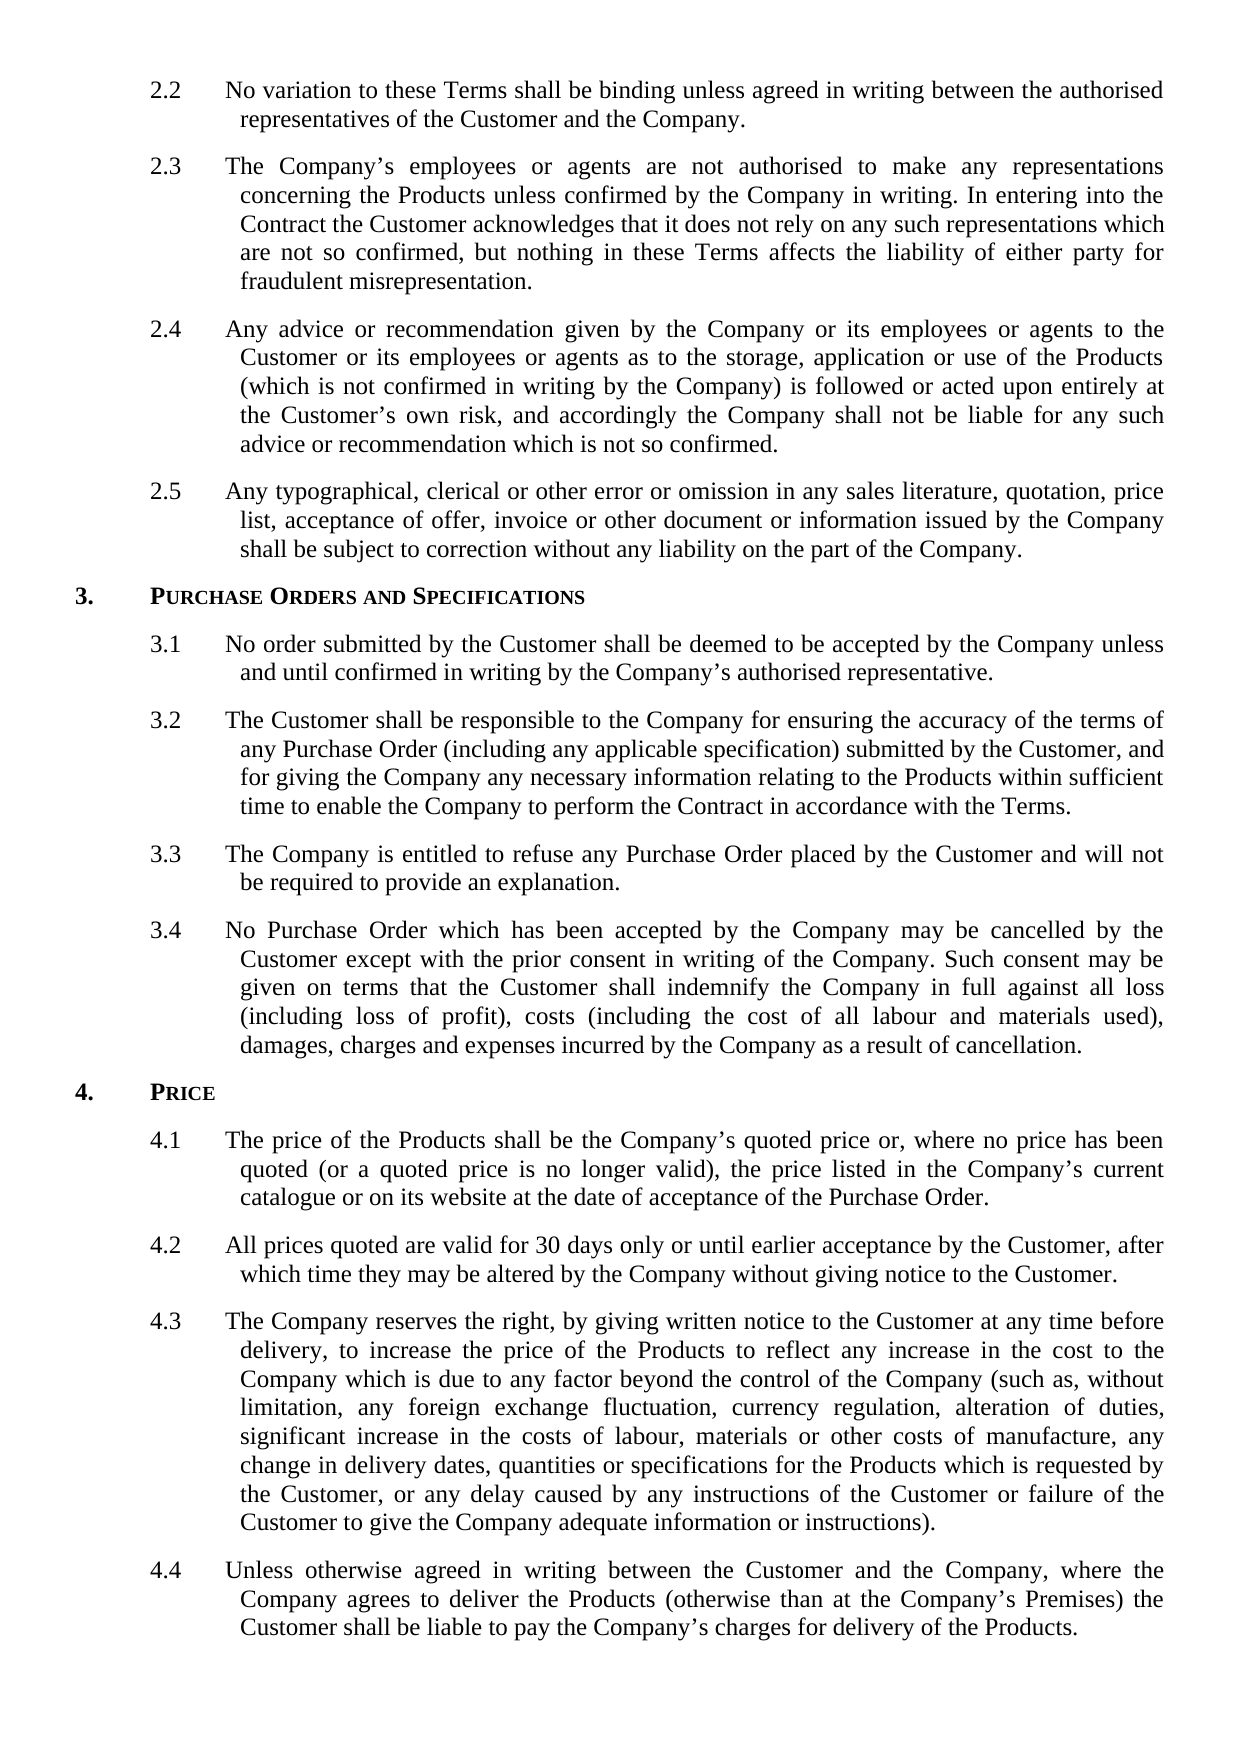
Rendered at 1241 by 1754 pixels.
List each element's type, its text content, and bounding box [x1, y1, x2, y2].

list The Company’s employees or agents are not authorised to make any representations concerning the Products unless confirmed by the Company in writing. In entering into the Contract the Customer acknowledges that it does not rely on any such representations which are not so confirmed, but nothing in these Terms affects the liability of either party for fraudulent misrepresentation. [150, 151, 1165, 295]
list The Company reserves the right, by giving written notice to the Customer at any time before delivery, to increase the price of the Products to reflect any increase in the cost to the Company which is due to any factor beyond the control of the Company (such as, without limitation, any foreign exchange fluctuation, currency regulation, alteration of duties, significant increase in the costs of labour, materials or other costs of manufacture, any change in delivery dates, quantities or specifications for the Products which is requested by the Customer, or any delay caused by any instructions of the Customer or failure of the Customer to give the Company adequate information or instructions). [150, 1306, 1165, 1536]
list No order submitted by the Customer shall be deemed to be accepted by the Company unless and until confirmed in writing by the Company’s authorised representative. [150, 629, 1165, 686]
list No variation to these Terms shall be binding unless agreed in writing between the authorised representatives of the Customer and the Company. [150, 75, 1165, 132]
list Price [75, 1077, 1165, 1106]
list Any advice or recommendation given by the Company or its employees or agents to the Customer or its employees or agents as to the storage, application or use of the Products (which is not confirmed in writing by the Company) is followed or acted upon entirely at the Customer’s own risk, and accordingly the Company shall not be liable for any such advice or recommendation which is not so confirmed. [150, 314, 1165, 457]
list The price of the Products shall be the Company’s quoted price or, where no price has been quoted (or a quoted price is no longer valid), the price listed in the Company’s current catalogue or on its website at the date of acceptance of the Purchase Order. [150, 1125, 1165, 1211]
list The Company is entitled to refuse any Purchase Order placed by the Customer and will not be required to provide an explanation. [150, 839, 1165, 896]
list Unless otherwise agreed in writing between the Customer and the Company, where the Company agrees to deliver the Products (otherwise than at the Company’s Premises) the Customer shall be liable to pay the Company’s charges for delivery of the Products. [150, 1555, 1165, 1641]
list No Purchase Order which has been accepted by the Company may be cancelled by the Customer except with the prior consent in writing of the Company. Such consent may be given on terms that the Customer shall indemnify the Company in full against all loss (including loss of profit), costs (including the cost of all labour and materials used), damages, charges and expenses incurred by the Company as a result of cancellation. [150, 915, 1165, 1059]
list Any typographical, clerical or other error or omission in any sales literature, quotation, price list, acceptance of offer, invoice or other document or information issued by the Company shall be subject to correction without any liability on the part of the Company. [150, 476, 1165, 562]
list Purchase Orders and Specifications [75, 581, 1165, 610]
list All prices quoted are valid for 30 days only or until earlier acceptance by the Customer, after which time they may be altered by the Company without giving notice to the Customer. [150, 1230, 1165, 1287]
list The Customer shall be responsible to the Company for ensuring the accuracy of the terms of any Purchase Order (including any applicable specification) submitted by the Customer, and for giving the Company any necessary information relating to the Products within sufficient time to enable the Company to perform the Contract in accordance with the Terms. [150, 705, 1165, 820]
